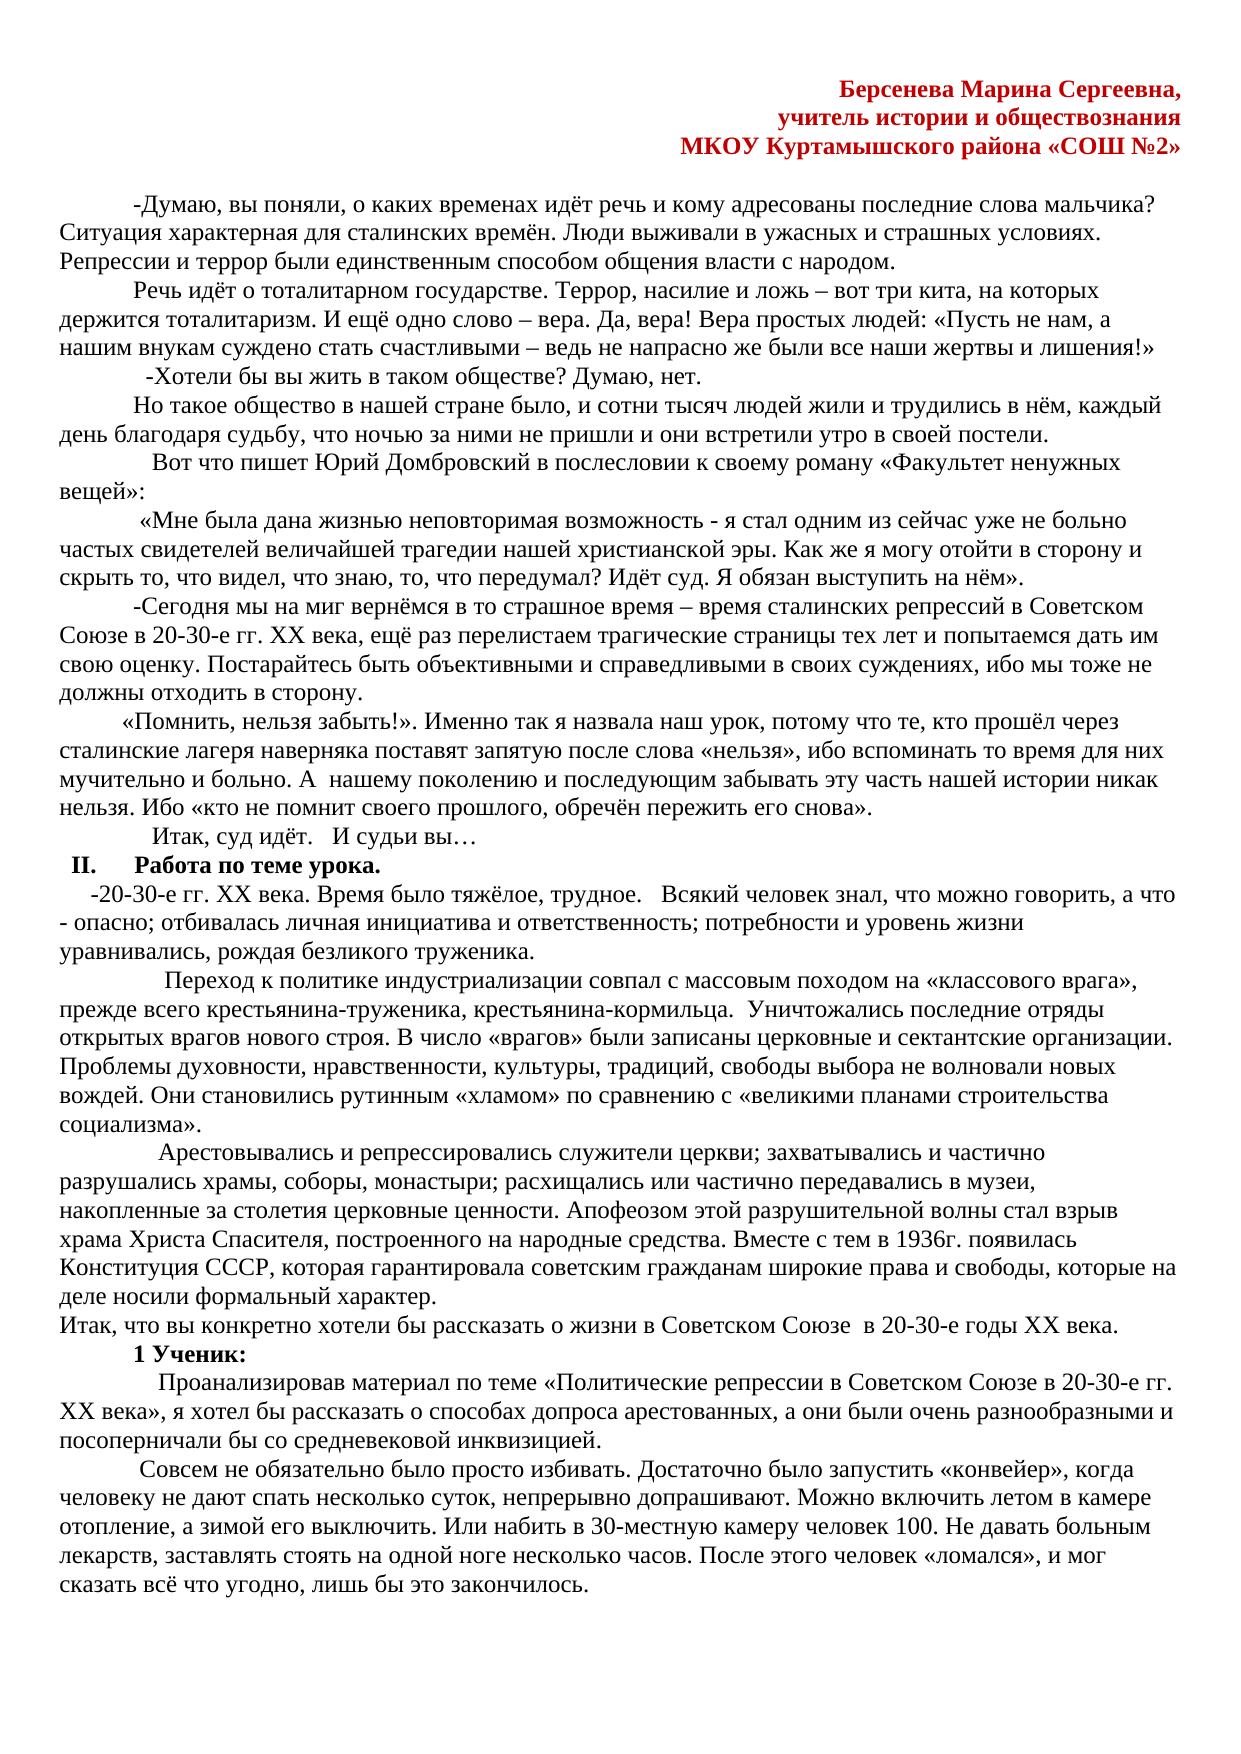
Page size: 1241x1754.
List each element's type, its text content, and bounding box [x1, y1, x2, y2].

text Арестовывались и репрессировались служители церкви; захватывались и частично разрушались храмы, соборы, монастыри; расхищались или частично передавались в музеи, накопленные за столетия церковные ценности. Апофеозом этой разрушительной волны стал взрыв храма Христа Спасителя, построенного на народные средства. Вместе с тем в 1936г. появилась Конституция СССР, которая гарантировала советским гражданам широкие права и свободы, которые на деле носили формальный характер. [59, 1137, 1181, 1310]
text -Хотели бы вы жить в таком обществе? Думаю, нет. [59, 361, 1181, 390]
text Совсем не обязательно было просто избивать. Достаточно было запустить «конвейер», когда человеку не дают спать несколько суток, непрерывно допрашивают. Можно включить летом в камере отопление, а зимой его выключить. Или набить в 30-местную камеру человек 100. Не давать больным лекарств, заставлять стоять на одной ноге несколько часов. После этого человек «ломался», и мог сказать всё что угодно, лишь бы это закончилось. [59, 1454, 1181, 1597]
text -Сегодня мы на миг вернёмся в то страшное время – время сталинских репрессий в Советском Союзе в 20-30-е гг. XX века, ещё раз перелистаем трагические страницы тех лет и попытаемся дать им свою оценку. Постарайтесь быть объективными и справедливыми в своих суждениях, ибо мы тоже не должны отходить в сторону. [59, 591, 1181, 706]
text Но такое общество в нашей стране было, и сотни тысяч людей жили и трудились в нём, каждый день благодаря судьбу, что ночью за ними не пришли и они встретили утро в своей постели. [59, 390, 1181, 447]
text Переход к политике индустриализации совпал с массовым походом на «классового врага», прежде всего крестьянина-труженика, крестьянина-кормильца. Уничтожались последние отряды открытых врагов нового строя. В число «врагов» были записаны церковные и сектантские организации. Проблемы духовности, нравственности, культуры, традиций, свободы выбора не волновали новых вождей. Они становились рутинным «хламом» по сравнению с «великими планами строительства социализма». [59, 965, 1181, 1137]
text 1 Ученик: [59, 1339, 1181, 1367]
text -20-30-е гг. XX века. Время было тяжёлое, трудное. Всякий человек знал, что можно говорить, а что - опасно; отбивалась личная инициатива и ответственность; потребности и уровень жизни уравнивались, рождая безликого труженика. [59, 879, 1181, 965]
text Итак, суд идёт. И судьи вы… [59, 821, 1181, 850]
text «Мне была дана жизнью неповторимая возможность - я стал одним из сейчас уже не больно частых свидетелей величайшей трагедии нашей христианской эры. Как же я могу отойти в сторону и скрыть то, что видел, что знаю, то, что передумал? Идёт суд. Я обязан выступить на нём». [59, 505, 1181, 591]
text Проанализировав материал по теме «Политические репрессии в Советском Союзе в 20-30-е гг. XX века», я хотел бы рассказать о способах допроса арестованных, а они были очень разнообразными и посоперничали бы со средневековой инквизицией. [59, 1367, 1181, 1454]
text -Думаю, вы поняли, о каких временах идёт речь и кому адресованы последние слова мальчика? Ситуация характерная для сталинских времён. Люди выживали в ужасных и страшных условиях. Репрессии и террор были единственным способом общения власти с народом. [59, 189, 1181, 275]
text Речь идёт о тоталитарном государстве. Террор, насилие и ложь – вот три кита, на которых держится тоталитаризм. И ещё одно слово – вера. Да, вера! Вера простых людей: «Пусть не нам, а нашим внукам суждено стать счастливыми – ведь не напрасно же были все наши жертвы и лишения!» [59, 275, 1181, 361]
text «Помнить, нельзя забыть!». Именно так я назвала наш урок, потому что те, кто прошёл через сталинские лагеря наверняка поставят запятую после слова «нельзя», ибо вспоминать то время для них мучительно и больно. А нашему поколению и последующим забывать эту часть нашей истории никак нельзя. Ибо «кто не помнит своего прошлого, обречён пережить его снова». [59, 706, 1181, 821]
list Работа по теме урока. [97, 850, 1181, 879]
text Итак, что вы конкретно хотели бы рассказать о жизни в Советском Союзе в 20-30-е годы XX века. [59, 1310, 1181, 1339]
text Вот что пишет Юрий Домбровский в послесловии к своему роману «Факультет ненужных вещей»: [59, 447, 1181, 505]
